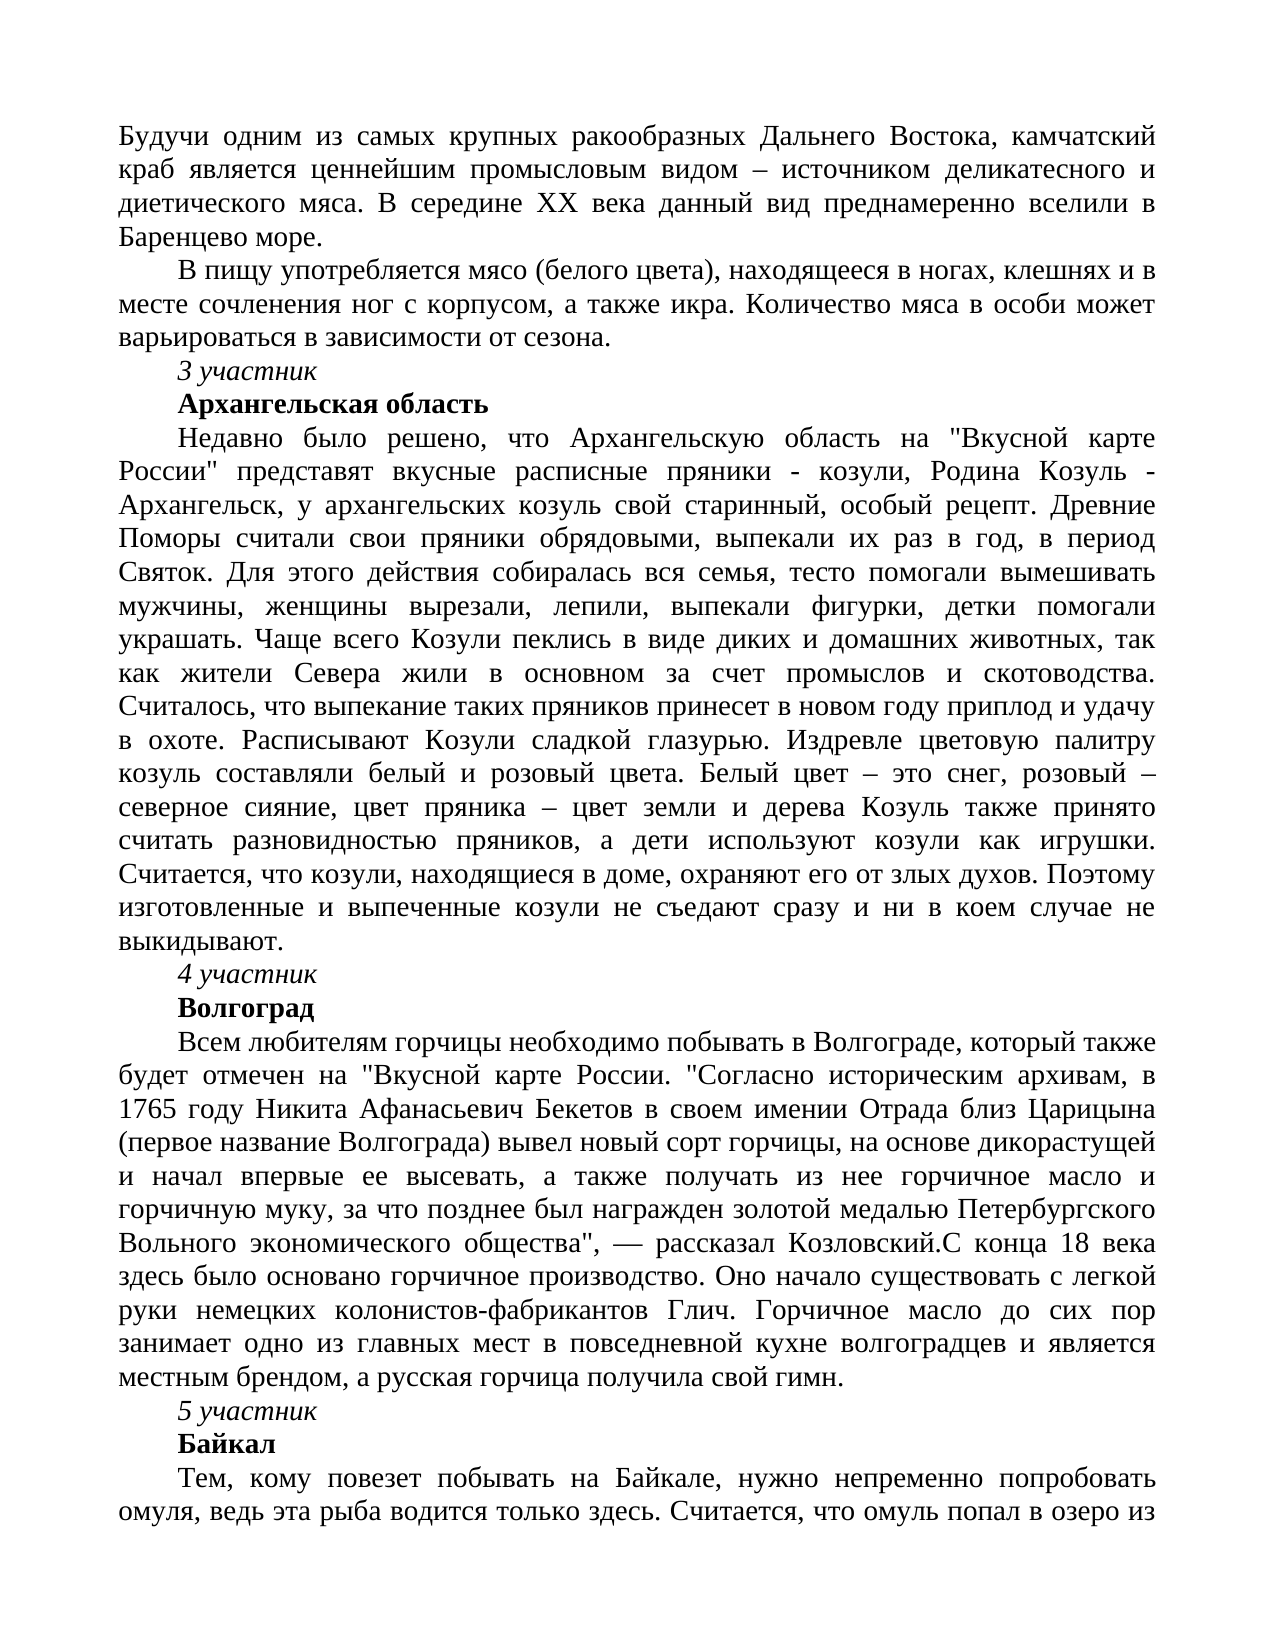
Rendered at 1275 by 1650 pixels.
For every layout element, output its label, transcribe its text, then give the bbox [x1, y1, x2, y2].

text 5 участник [118, 1393, 1157, 1426]
text В пищу употребляется мясо (белого цвета), находящееся в ногах, клешнях и в месте сочленения ног с корпусом, а также икра. Количество мяса в особи может варьироваться в зависимости от сезона. [118, 252, 1157, 353]
text Всем любителям горчицы необходимо побывать в Волгограде, который также будет отмечен на "Вкусной карте России. "Согласно историческим архивам, в 1765 году Никита Афанасьевич Бекетов в своем имении Отрада близ Царицына (первое название Волгограда) вывел новый сорт горчицы, на основе дикорастущей и начал впервые ее высевать, а также получать из нее горчичное масло и горчичную муку, за что позднее был награжден золотой медалью Петербургского Вольного экономического общества", — рассказал Козловский.С конца 18 века здесь было основано горчичное производство. Оно начало существовать с легкой руки немецких колонистов-фабрикантов Глич. Горчичное масло до сих пор занимает одно из главных мест в повседневной кухне волгоградцев и является местным брендом, а русская горчица получила свой гимн. [118, 1024, 1157, 1393]
text 3 участник [118, 353, 1157, 386]
text Байкал [118, 1426, 1157, 1460]
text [118, 118, 1157, 252]
text Волгоград [118, 990, 1157, 1024]
text 4 участник [118, 957, 1157, 990]
text Архангельская область [118, 386, 1157, 420]
text Недавно было решено, что Архангельскую область на "Вкусной карте России" представят вкусные расписные пряники - козули, Родина Козуль - Архангельск, у архангельских козуль свой старинный, особый рецепт. Древние Поморы считали свои пряники обрядовыми, выпекали их раз в год, в период Святок. Для этого действия собиралась вся семья, тесто помогали вымешивать мужчины, женщины вырезали, лепили, выпекали фигурки, детки помогали украшать. Чаще всего Козули пеклись в виде диких и домашних животных, так как жители Севера жили в основном за счет промыслов и скотоводства. Считалось, что выпекание таких пряников принесет в новом году приплод и удачу в охоте. Расписывают Козули сладкой глазурью. Издревле цветовую палитру козуль составляли белый и розовый цвета. Белый цвет – это снег, розовый – северное сияние, цвет пряника – цвет земли и дерева Козуль также принято считать разновидностью пряников, а дети используют козули как игрушки. Считается, что козули, находящиеся в доме, охраняют его от злых духов. Поэтому изготовленные и выпеченные козули не съедают сразу и ни в коем случае не выкидывают. [118, 420, 1157, 957]
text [118, 1460, 1157, 1527]
